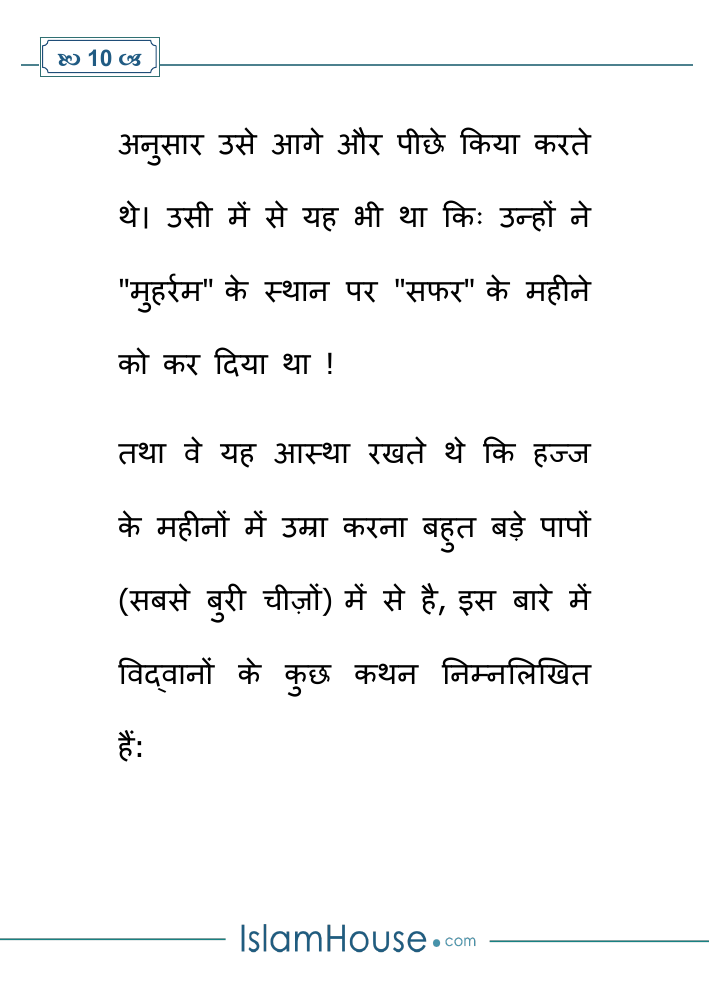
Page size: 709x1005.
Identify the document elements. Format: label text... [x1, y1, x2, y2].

picture [233, 919, 709, 959]
text तथा वे यह आस्था रखते थे कि हज्ज के महीनों में उम्रा करना बहुत बड़े पापों (सबसे बुरी चीज़ों) में से है, इस बारे में विद्वानों के कुछ कथन निम्नलिखित हैं: [118, 427, 591, 770]
picture [0, 918, 226, 956]
